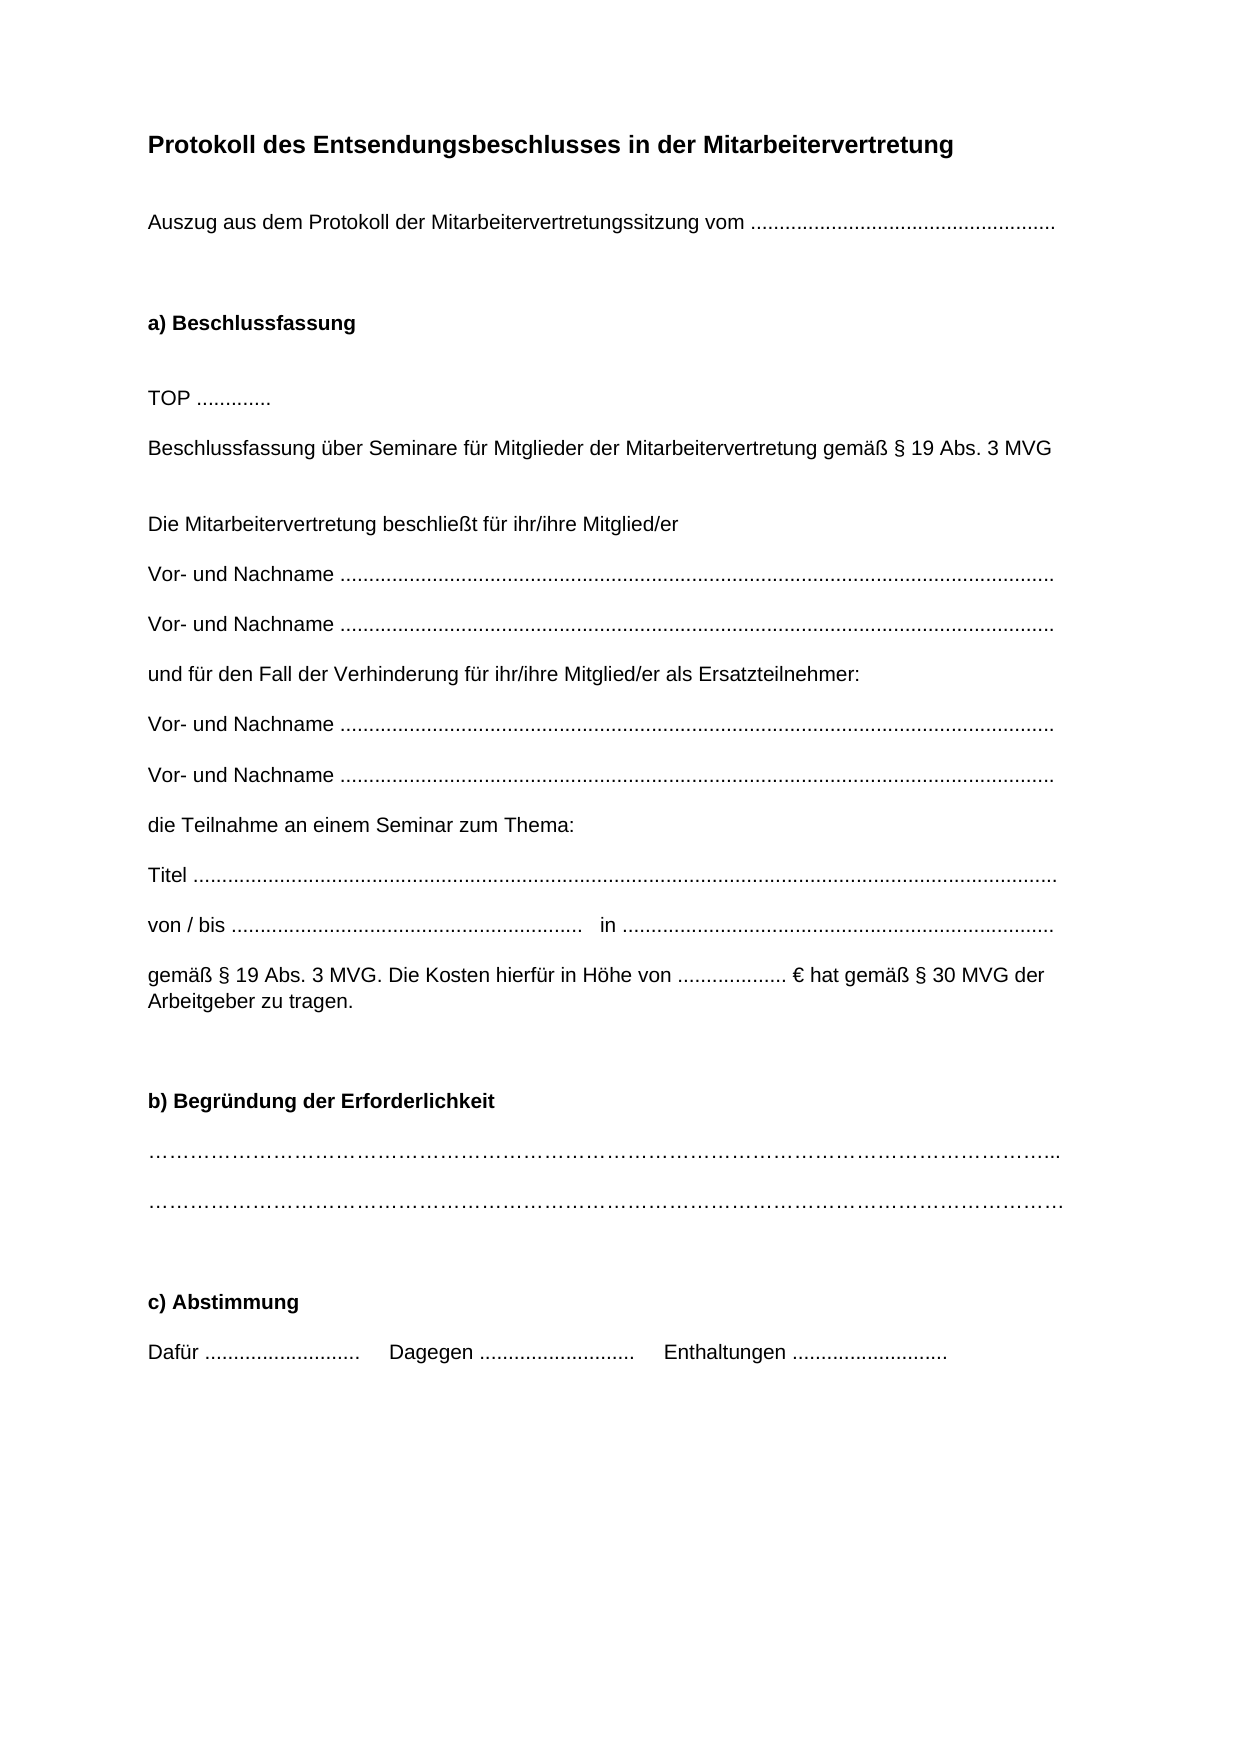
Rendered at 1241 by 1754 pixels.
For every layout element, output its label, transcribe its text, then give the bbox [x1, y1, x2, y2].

text Dafür ........................... Dagegen ........................... Enthaltungen ........................... [148, 1340, 1092, 1364]
text b) Begründung der Erforderlichkeit [148, 1089, 1092, 1113]
text …………………………………………………………………………………………………………………… [148, 1189, 1092, 1213]
subtitle Protokoll des Entsendungsbeschlusses in der Mitarbeitervertretung [148, 130, 1092, 159]
text von / bis ............................................................. in ........................................................................... [148, 913, 1092, 937]
text die Teilnahme an einem Seminar zum Thema: [148, 813, 1092, 837]
text Titel ...................................................................................................................................................... [148, 863, 1092, 887]
text Die Mitarbeitervertretung beschließt für ihr/ihre Mitglied/er [148, 511, 1092, 535]
text Auszug aus dem Protokoll der Mitarbeitervertretungssitzung vom ..................................................... [148, 210, 1092, 234]
text …………………………………………………………………………………………………………………... [148, 1139, 1092, 1163]
text c) Abstimmung [148, 1290, 1092, 1314]
text a) Beschlussfassung [148, 311, 1092, 334]
text gemäß § 19 Abs. 3 MVG. Die Kosten hierfür in Höhe von ................... € hat gemäß § 30 MVG der Arbeitgeber zu tragen. [148, 963, 1092, 1012]
text und für den Fall der Verhinderung für ihr/ihre Mitglied/er als Ersatzteilnehmer: [148, 662, 1092, 686]
text Vor- und Nachname ............................................................................................................................ [148, 762, 1092, 786]
text Beschlussfassung über Seminare für Mitglieder der Mitarbeitervertretung gemäß § 19 Abs. 3 MVG [148, 436, 1092, 460]
text Vor- und Nachname ............................................................................................................................ [148, 712, 1092, 736]
text TOP ............. [148, 386, 1092, 410]
text Vor- und Nachname ............................................................................................................................ [148, 562, 1092, 586]
text Vor- und Nachname ............................................................................................................................ [148, 612, 1092, 636]
